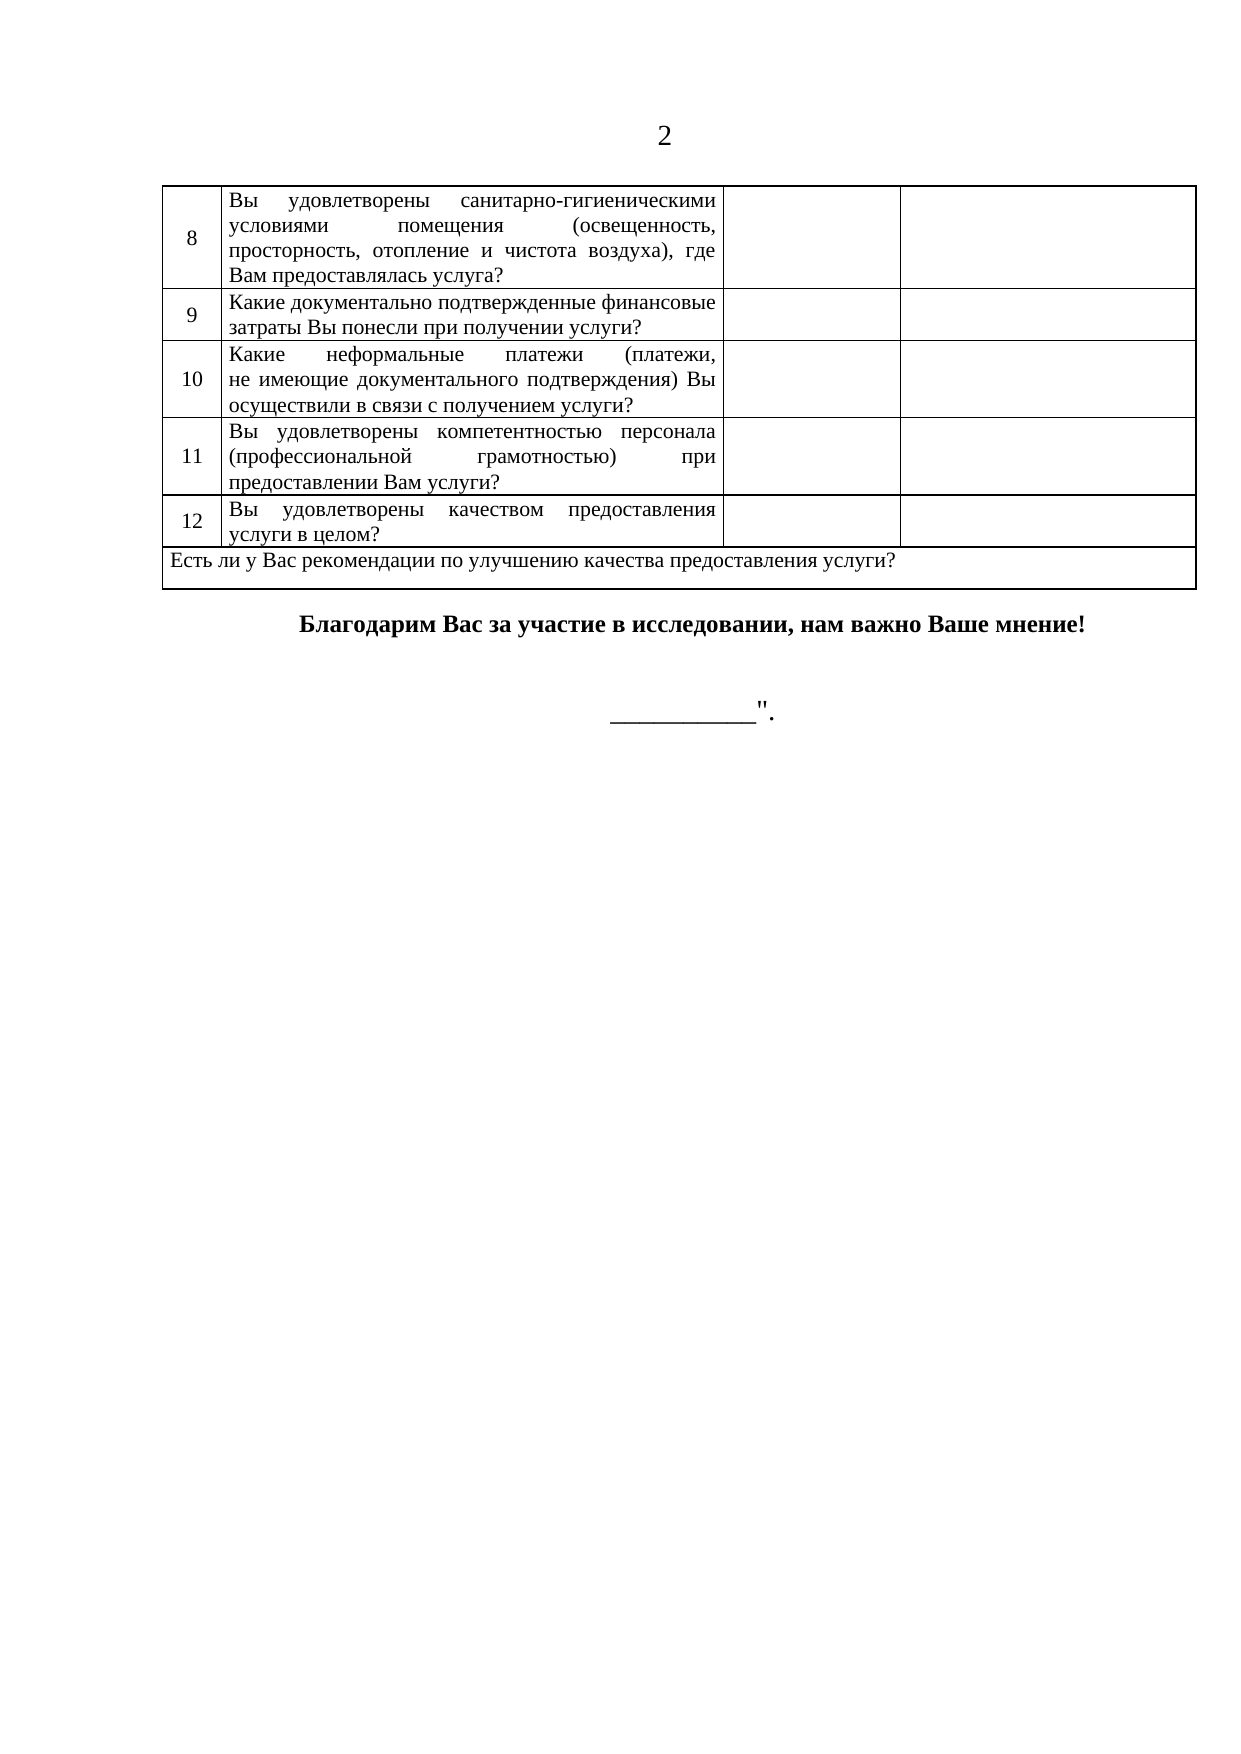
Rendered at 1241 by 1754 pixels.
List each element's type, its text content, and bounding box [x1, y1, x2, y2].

table_header Вы удовлетворены санитарно-гигиеническими условиями помещения (освещенность, просторность, отопление и чистота воздуха), где Вам предоставлялась услуга? [222, 187, 723, 288]
table_cell [724, 418, 900, 494]
table_cell 11 [163, 418, 221, 494]
table_cell Какие документально подтвержденные финансовые затраты Вы понесли при получении услуги? [222, 289, 723, 339]
table_cell Вы удовлетворены компетентностью персонала (профессиональной грамотностью) при предоставлении Вам услуги? [222, 418, 723, 494]
table_cell 10 [163, 341, 221, 417]
table_header [724, 187, 900, 288]
table_cell 9 [163, 289, 221, 339]
table_cell Есть ли у Вас рекомендации по улучшению качества предоставления услуги? [163, 548, 1195, 588]
table_cell [901, 496, 1195, 546]
table_header 8 [163, 187, 221, 288]
table_cell Вы удовлетворены качеством предоставления услуги в целом? [222, 496, 723, 546]
table_cell 12 [163, 496, 221, 546]
table_cell [724, 341, 900, 417]
text 2 [177, 118, 1152, 152]
text __________". [177, 693, 1152, 726]
text Благодарим Вас за участие в исследовании, нам важно Ваше мнение! [177, 609, 1152, 638]
table_cell [901, 341, 1195, 417]
table_header [901, 187, 1195, 288]
table_cell [901, 418, 1195, 494]
table_cell Какие неформальные платежи (платежи, не имеющие документального подтверждения) Вы осуществили в связи с получением услуги? [222, 341, 723, 417]
table_cell [724, 289, 900, 339]
table_cell [901, 289, 1195, 339]
table_cell [724, 496, 900, 546]
